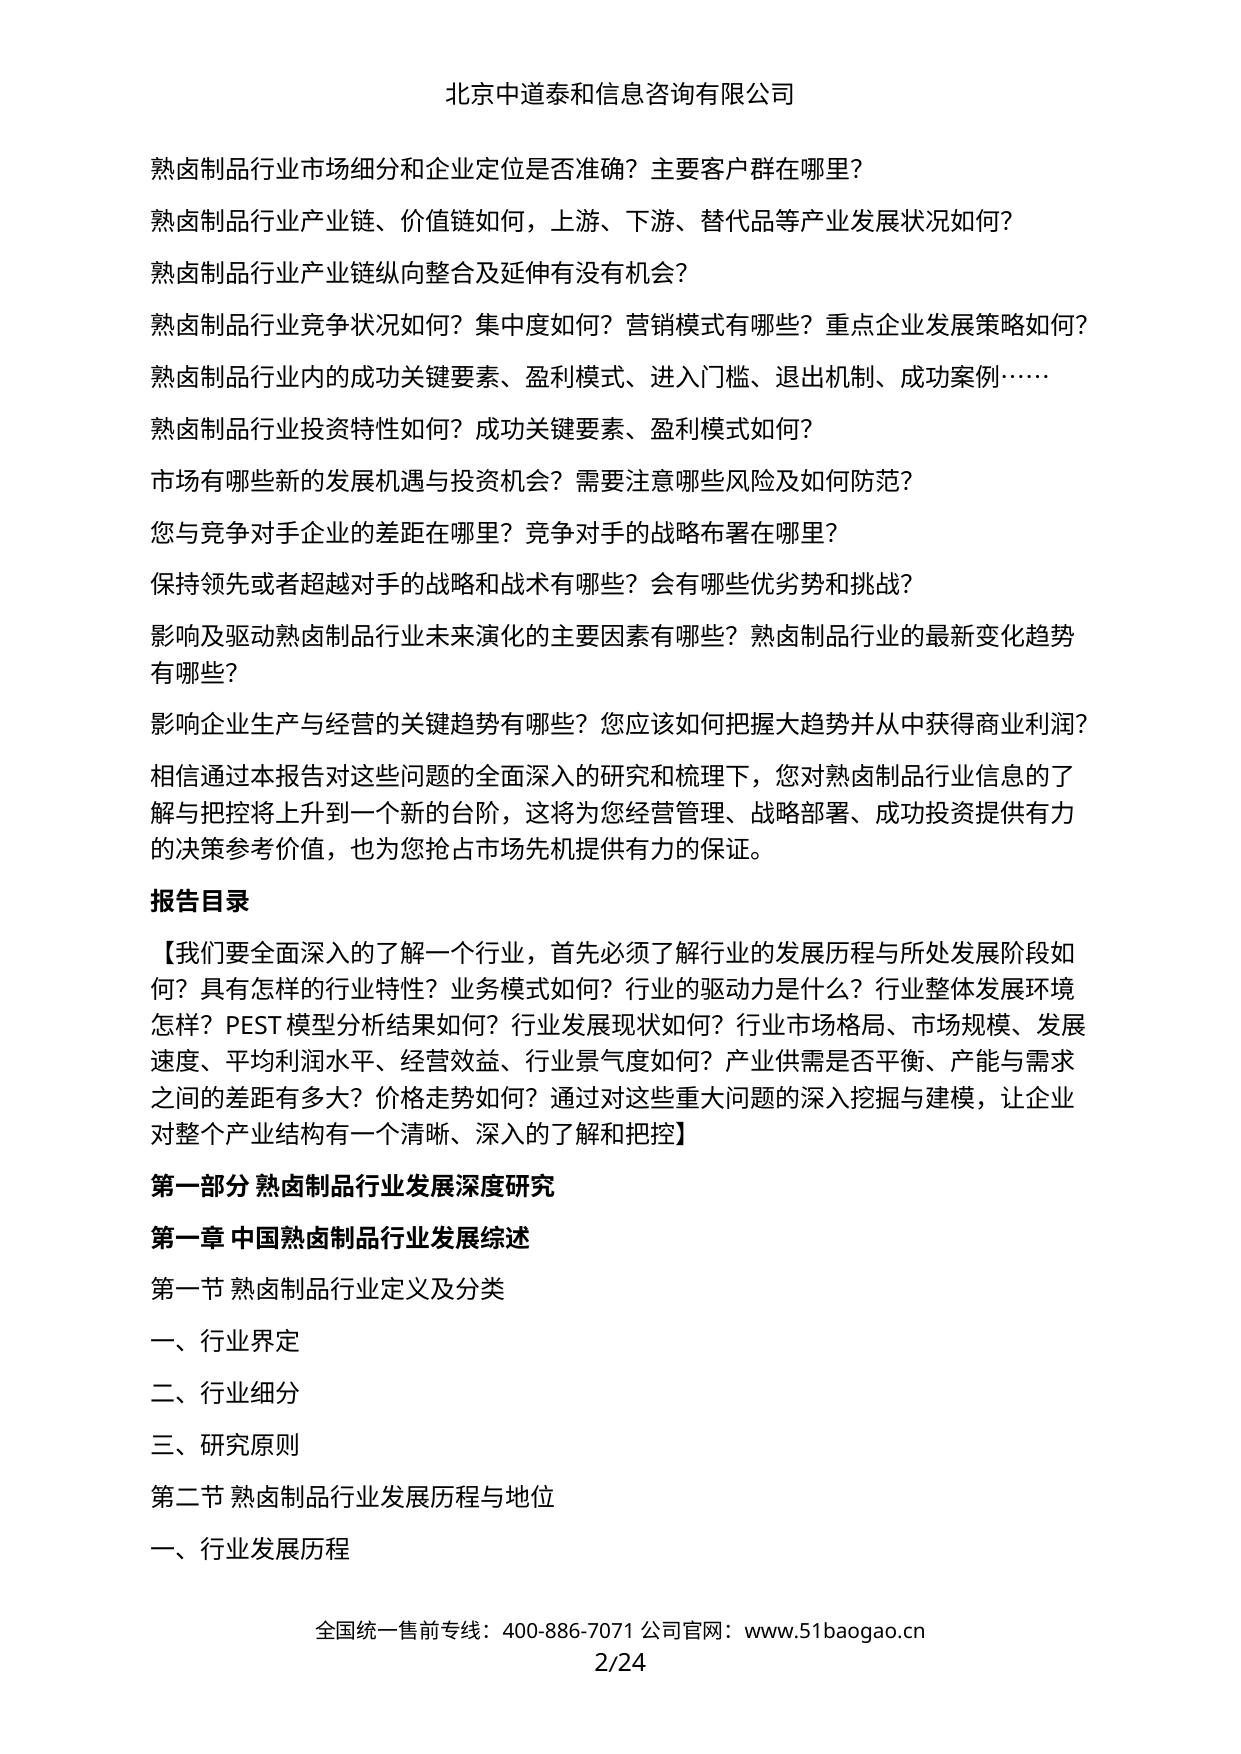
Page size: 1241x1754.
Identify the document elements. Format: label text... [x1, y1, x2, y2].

text 熟卤制品行业竞争状况如何？集中度如何？营销模式有哪些？重点企业发展策略如何？ [150, 306, 1090, 342]
text 影响及驱动熟卤制品行业未来演化的主要因素有哪些？熟卤制品行业的最新变化趋势有哪些？ [150, 617, 1090, 689]
text 报告目录 [150, 881, 1090, 917]
text 二、行业细分 [150, 1374, 1090, 1410]
text 第二节 熟卤制品行业发展历程与地位 [150, 1477, 1090, 1514]
text 第一章 中国熟卤制品行业发展综述 [150, 1218, 1090, 1254]
text 【我们要全面深入的了解一个行业，首先必须了解行业的发展历程与所处发展阶段如何？具有怎样的行业特性？业务模式如何？行业的驱动力是什么？行业整体发展环境怎样？PEST模型分析结果如何？行业发展现状如何？行业市场格局、市场规模、发展速度、平均利润水平、经营效益、行业景气度如何？产业供需是否平衡、产能与需求之间的差距有多大？价格走势如何？通过对这些重大问题的深入挖掘与建模，让企业对整个产业结构有一个清晰、深入的了解和把控】 [150, 933, 1090, 1151]
text 第一节 熟卤制品行业定义及分类 [150, 1270, 1090, 1306]
text 一、行业发展历程 [150, 1529, 1090, 1566]
text 熟卤制品行业市场细分和企业定位是否准确？主要客户群在哪里？ [150, 150, 1090, 186]
text 熟卤制品行业产业链纵向整合及延伸有没有机会？ [150, 254, 1090, 290]
text 第一部分 熟卤制品行业发展深度研究 [150, 1166, 1090, 1202]
text 保持领先或者超越对手的战略和战术有哪些？会有哪些优劣势和挑战？ [150, 565, 1090, 601]
text 市场有哪些新的发展机遇与投资机会？需要注意哪些风险及如何防范？ [150, 461, 1090, 497]
text 三、研究原则 [150, 1426, 1090, 1462]
text 您与竞争对手企业的差距在哪里？竞争对手的战略布署在哪里？ [150, 513, 1090, 549]
text 影响企业生产与经营的关键趋势有哪些？您应该如何把握大趋势并从中获得商业利润？ [150, 705, 1090, 741]
text 一、行业界定 [150, 1322, 1090, 1358]
text 熟卤制品行业产业链、价值链如何，上游、下游、替代品等产业发展状况如何？ [150, 202, 1090, 238]
text 相信通过本报告对这些问题的全面深入的研究和梳理下，您对熟卤制品行业信息的了解与把控将上升到一个新的台阶，这将为您经营管理、战略部署、成功投资提供有力的决策参考价值，也为您抢占市场先机提供有力的保证。 [150, 757, 1090, 866]
text 熟卤制品行业内的成功关键要素、盈利模式、进入门槛、退出机制、成功案例…… [150, 357, 1090, 394]
text 熟卤制品行业投资特性如何？成功关键要素、盈利模式如何？ [150, 409, 1090, 446]
